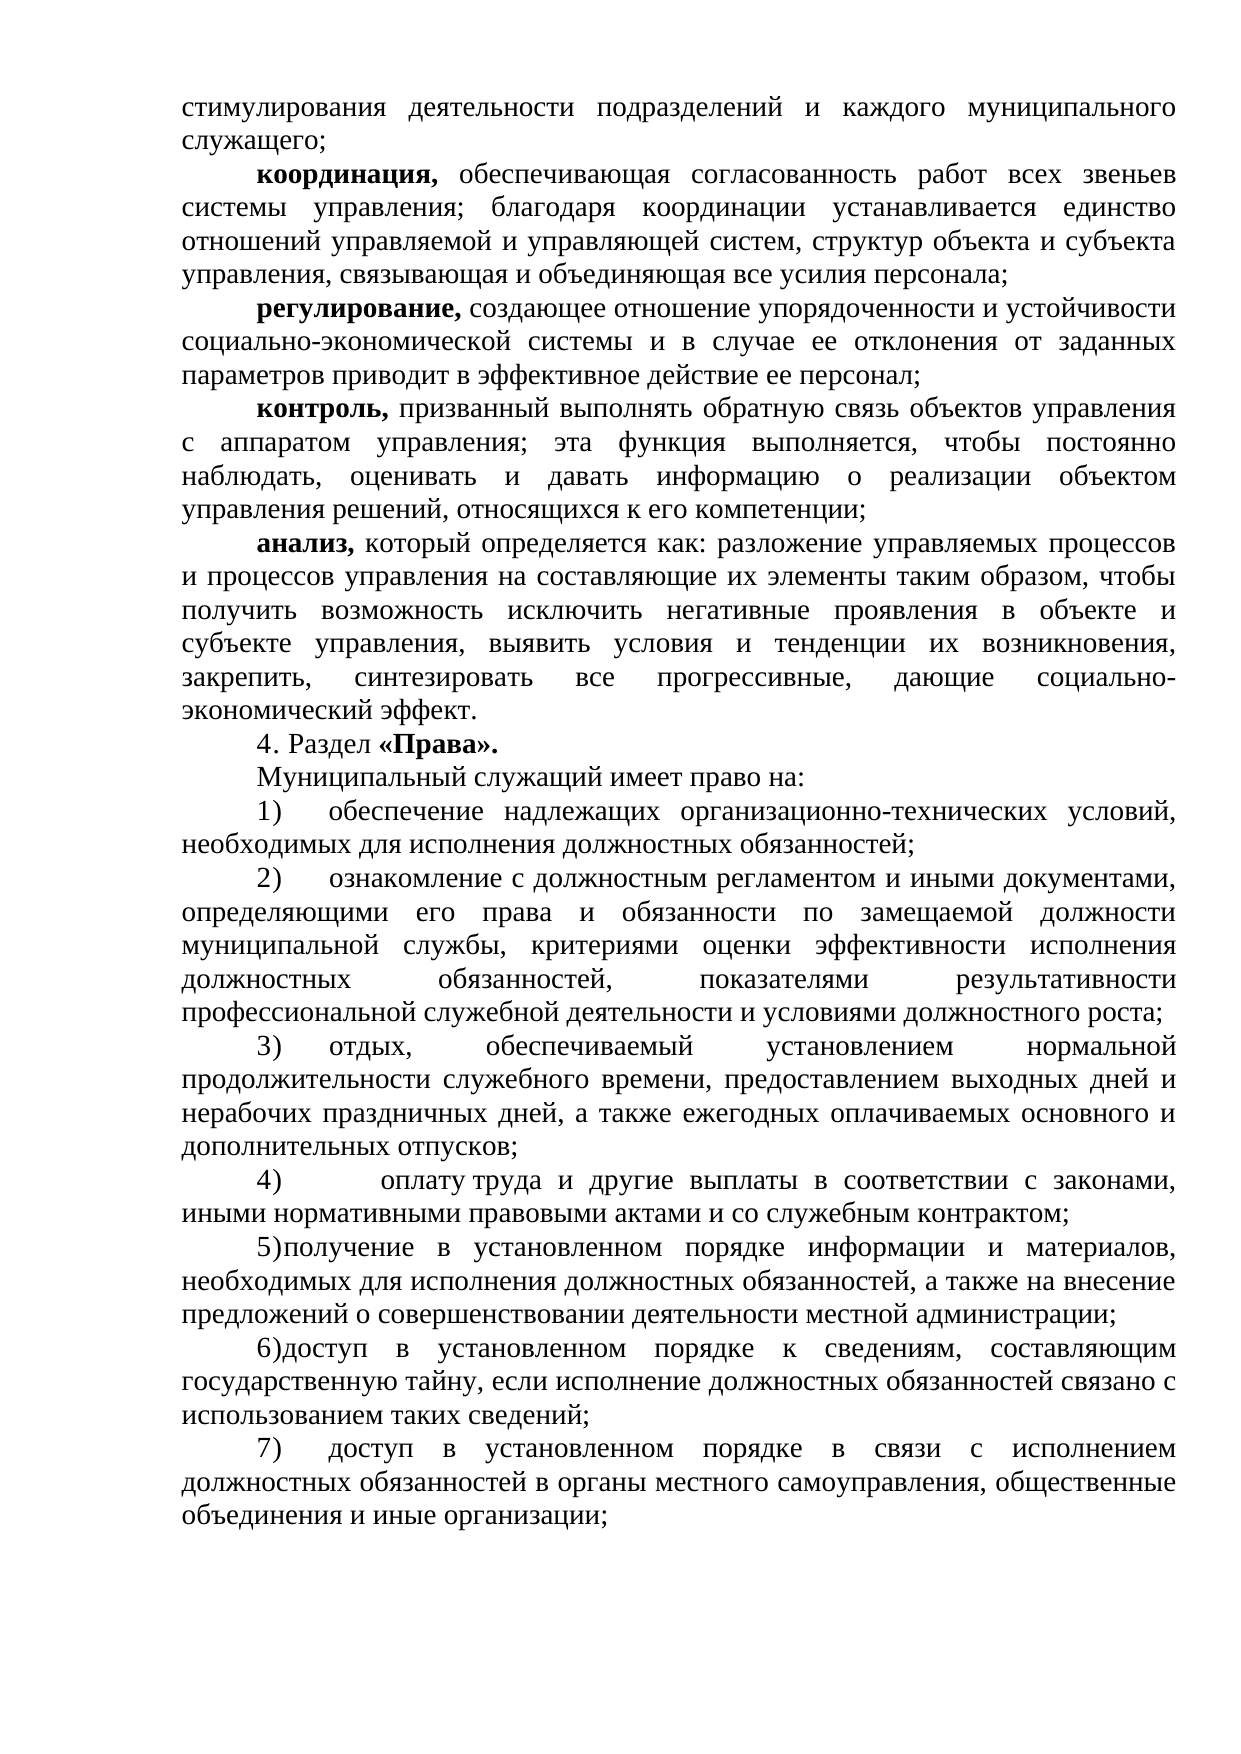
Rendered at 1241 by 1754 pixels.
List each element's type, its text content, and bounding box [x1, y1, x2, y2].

list доступ в установленном порядке в связи с исполнением должностных обязанностей в органы местного самоуправления, общественные объединения и иные организации; [181, 1430, 1177, 1531]
text Муниципальный служащий имеет право на: [181, 759, 1181, 793]
list обеспечение надлежащих организационно-технических условий, необходимых для исполнения должностных обязанностей; [181, 793, 1177, 860]
text контроль, призванный выполнять обратную связь объектов управления с аппаратом управления; эта функция выполняется, чтобы постоянно наблюдать, оценивать и давать информацию о реализации объектом управления решений, относящихся к его компетенции; [181, 391, 1177, 525]
list получение в установленном порядке информации и материалов, необходимых для исполнения должностных обязанностей, а также на внесение предложений о совершенствовании деятельности местной администрации; [181, 1229, 1177, 1330]
list доступ в установленном порядке к сведениям, составляющим государственную тайну, если исполнение должностных обязанностей связано с использованием таких сведений; [181, 1330, 1177, 1430]
text координация, обеспечивающая согласованность работ всех звеньев системы управления; благодаря координации устанавливается единство отношений управляемой и управляющей систем, структур объекта и субъекта управления, связывающая и объединяющая все усилия персонала; [181, 156, 1177, 290]
list ознакомление с должностным регламентом и иными документами, определяющими его права и обязанности по замещаемой должности муниципальной службы, критериями оценки эффективности исполнения должностных обязанностей, показателями результативности профессиональной служебной деятельности и условиями должностного роста; [181, 860, 1177, 1028]
text стимулирования деятельности подразделений и каждого муниципального служащего; [181, 89, 1177, 156]
text анализ, который определяется как: разложение управляемых процессов и процессов управления на составляющие их элементы таким образом, чтобы получить возможность исключить негативные проявления в объекте и субъекте управления, выявить условия и тенденции их возникновения, закрепить, синтезировать все прогрессивные, дающие социально-экономический эффект. [181, 525, 1177, 726]
text регулирование, создающее отношение упорядоченности и устойчивости социально-экономической системы и в случае ее отклонения от заданных параметров приводит в эффективное действие ее персонал; [181, 290, 1177, 391]
list Раздел «Права». [181, 726, 1181, 759]
list отдых, обеспечиваемый установлением нормальной продолжительности служебного времени, предоставлением выходных дней и нерабочих праздничных дней, а также ежегодных оплачиваемых основного и дополнительных отпусков; [181, 1028, 1177, 1162]
list оплату труда и другие выплаты в соответствии с законами, иными нормативными правовыми актами и со служебным контрактом; [181, 1162, 1177, 1229]
